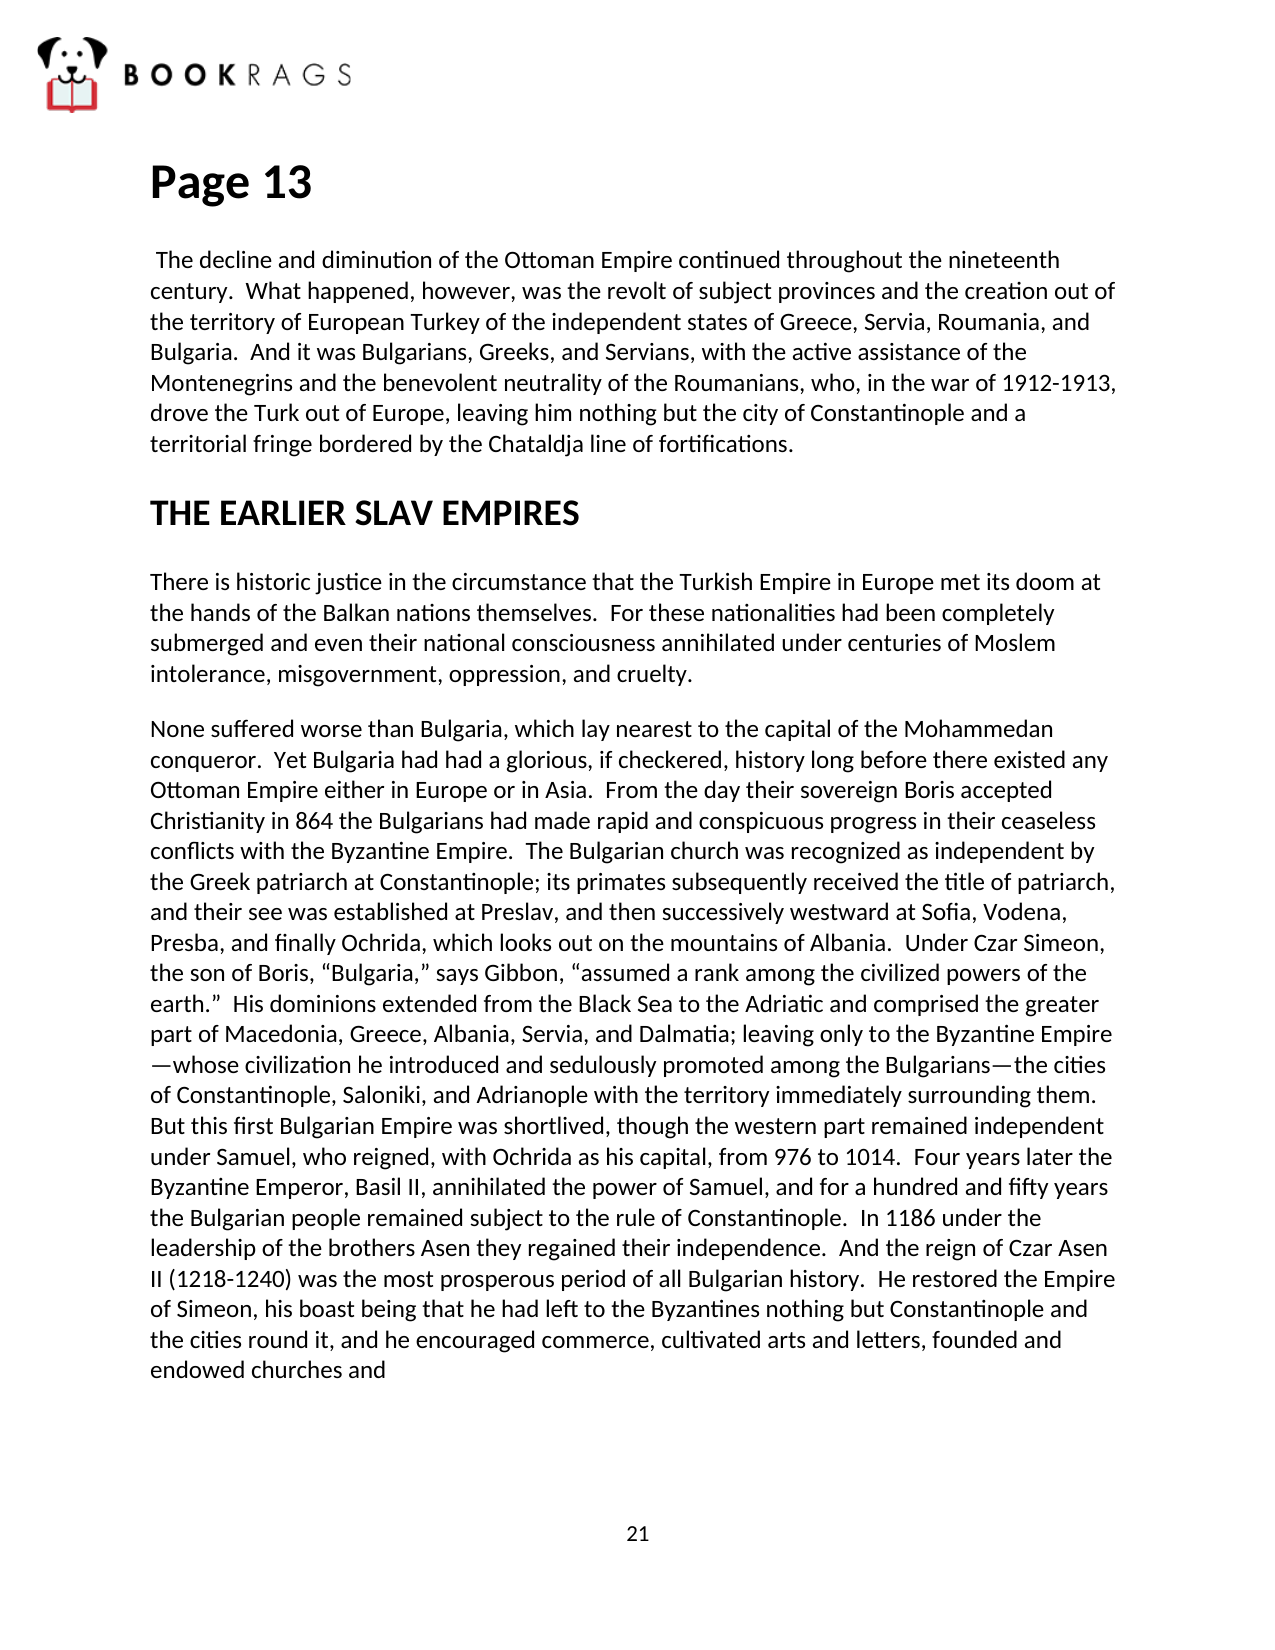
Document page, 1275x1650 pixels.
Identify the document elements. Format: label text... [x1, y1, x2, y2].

text The decline and diminution of the Ottoman Empire continued throughout the nineteenth century. What happened, however, was the revolt of subject provinces and the creation out of the territory of European Turkey of the independent states of Greece, Servia, Roumania, and Bulgaria. And it was Bulgarians, Greeks, and Servians, with the active assistance of the Montenegrins and the benevolent neutrality of the Roumanians, who, in the war of 1912-1913, drove the Turk out of Europe, leaving him nothing but the city of Constantinople and a territorial fringe bordered by the Chataldja line of fortifications. [150, 244, 1125, 458]
picture [37, 37, 351, 113]
text Page 13 [150, 150, 1125, 211]
text None suffered worse than Bulgaria, which lay nearest to the capital of the Mohammedan conqueror. Yet Bulgaria had had a glorious, if checkered, history long before there existed any Ottoman Empire either in Europe or in Asia. From the day their sovereign Boris accepted Christianity in 864 the Bulgarians had made rapid and conspicuous progress in their ceaseless conflicts with the Byzantine Empire. The Bulgarian church was recognized as independent by the Greek patriarch at Constantinople; its primates subsequently received the title of patriarch, and their see was established at Preslav, and then successively westward at Sofia, Vodena, Presba, and finally Ochrida, which looks out on the mountains of Albania. Under Czar Simeon, the son of Boris, “Bulgaria,” says Gibbon, “assumed a rank among the civilized powers of the earth.” His dominions extended from the Black Sea to the Adriatic and comprised the greater part of Macedonia, Greece, Albania, Servia, and Dalmatia; leaving only to the Byzantine Empire—­whose civilization he introduced and sedulously promoted among the Bulgarians—­the cities of Constantinople, Saloniki, and Adrianople with the territory immediately surrounding them. But this first Bulgarian Empire was shortlived, though the western part remained independent under Samuel, who reigned, with Ochrida as his capital, from 976 to 1014. Four years later the Byzantine Emperor, Basil II, annihilated the power of Samuel, and for a hundred and fifty years the Bulgarian people remained subject to the rule of Constantinople. In 1186 under the leadership of the brothers Asen they regained their independence. And the reign of Czar Asen II (1218-1240) was the most prosperous period of all Bulgarian history. He restored the Empire of Simeon, his boast being that he had left to the Byzantines nothing but Constantinople and the cities round it, and he encouraged commerce, cultivated arts and letters, founded and endowed churches and [150, 713, 1125, 1385]
text There is historic justice in the circumstance that the Turkish Empire in Europe met its doom at the hands of the Balkan nations themselves. For these nationalities had been completely submerged and even their national consciousness annihilated under centuries of Moslem intolerance, misgovernment, oppression, and cruelty. [150, 566, 1125, 688]
text THE EARLIER SLAV EMPIRES [150, 489, 1125, 535]
